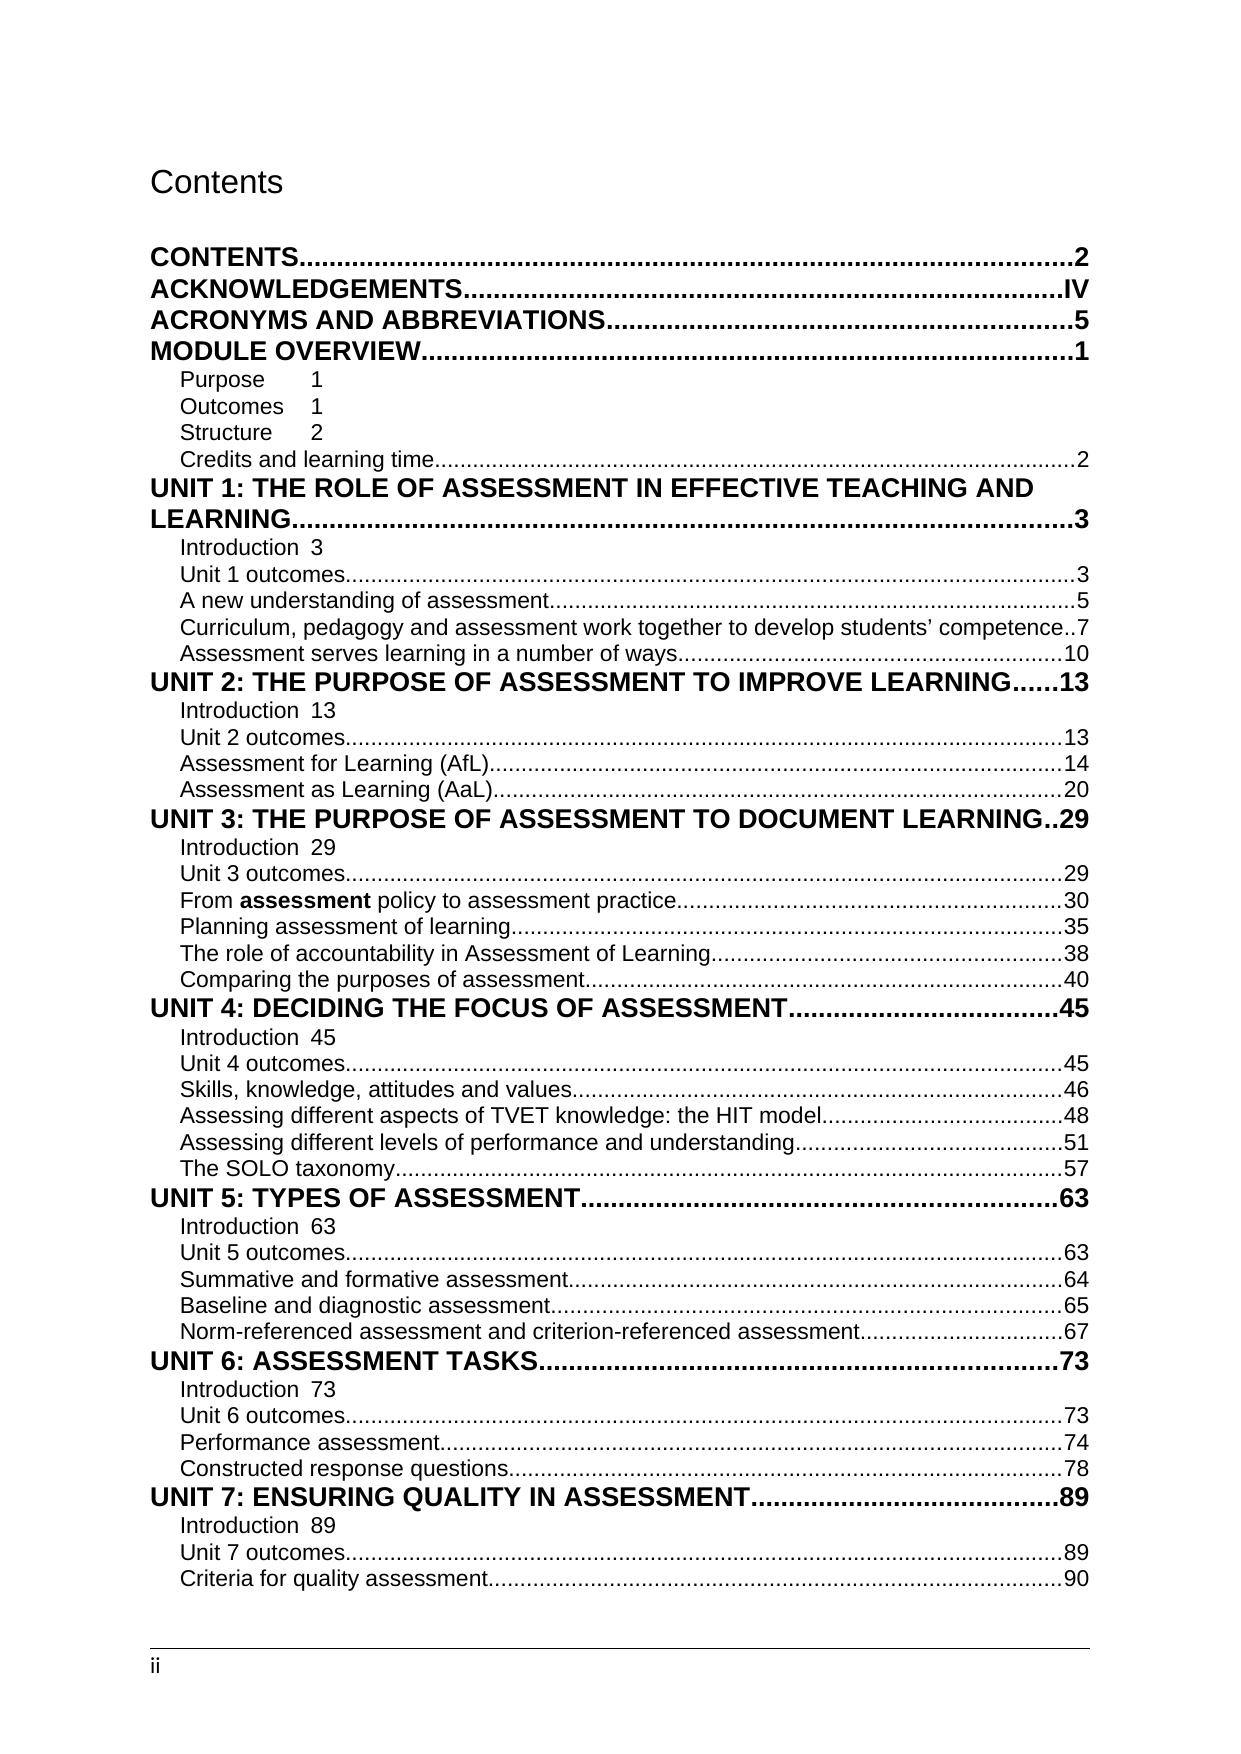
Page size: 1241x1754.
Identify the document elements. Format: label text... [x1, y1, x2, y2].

subtitle Contents [150, 162, 1090, 201]
